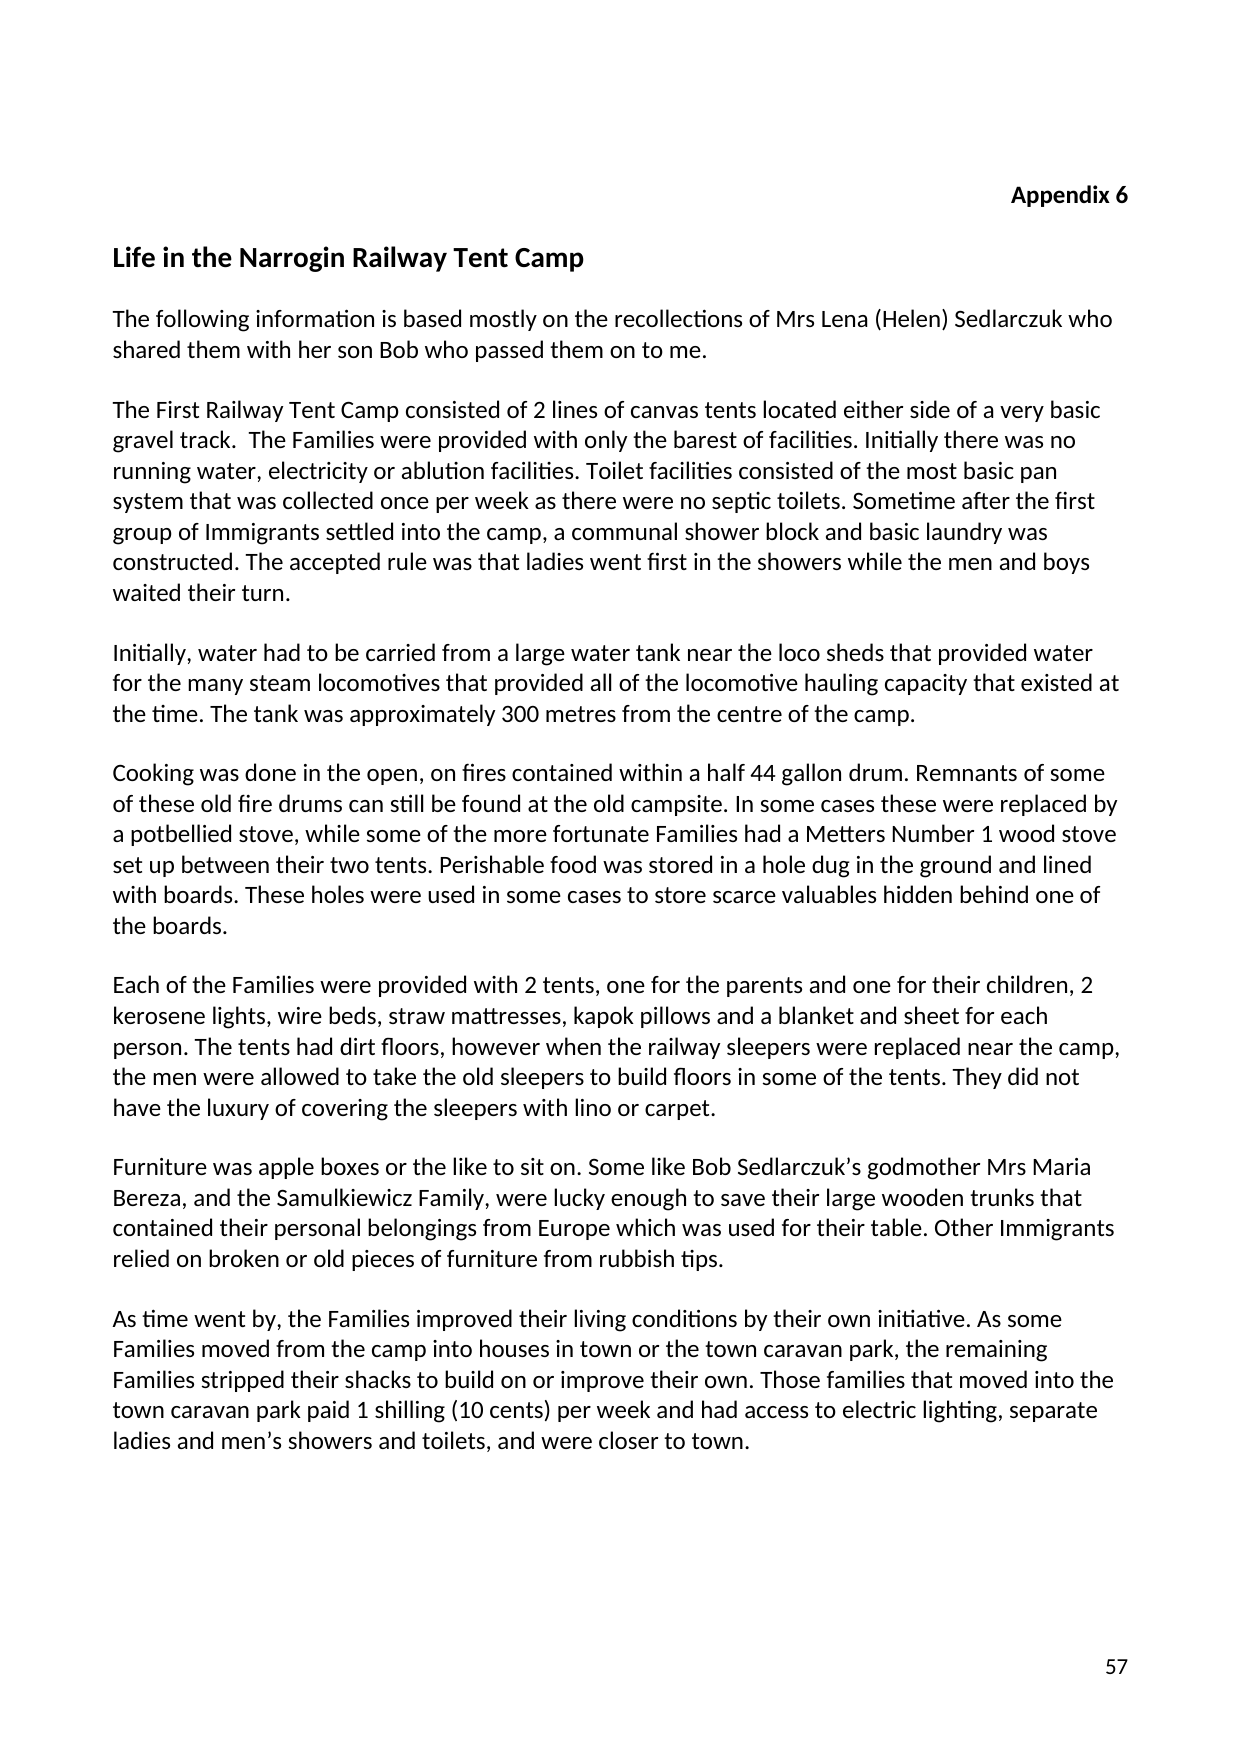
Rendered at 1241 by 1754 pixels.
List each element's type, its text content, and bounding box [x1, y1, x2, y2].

text Appendix 6 [112, 179, 1128, 210]
text Initially, water had to be carried from a large water tank near the loco sheds that provided water for the many steam locomotives that provided all of the locomotive hauling capacity that existed at the time. The tank was approximately 300 metres from the centre of the camp. [112, 637, 1128, 728]
text Life in the Narrogin Railway Tent Camp [112, 239, 1128, 274]
text Cooking was done in the open, on fires contained within a half 44 gallon drum. Remnants of some of these old fire drums can still be found at the old campsite. In some cases these were replaced by a potbellied stove, while some of the more fortunate Families had a Metters Number 1 wood stove set up between their two tents. Perishable food was stored in a hole dug in the ground and lined with boards. These holes were used in some cases to store scarce valuables hidden behind one of the boards. [112, 757, 1128, 941]
text Furniture was apple boxes or the like to sit on. Some like Bob Sedlarczuk’s godmother Mrs Maria Bereza, and the Samulkiewicz Family, were lucky enough to save their large wooden trunks that contained their personal belongings from Europe which was used for their table. Other Immigrants relied on broken or old pieces of furniture from rubbish tips. [112, 1151, 1128, 1273]
text Each of the Families were provided with 2 tents, one for the parents and one for their children, 2 kerosene lights, wire beds, straw mattresses, kapok pillows and a blanket and sheet for each person. The tents had dirt floors, however when the railway sleepers were replaced near the camp, the men were allowed to take the old sleepers to build floors in some of the tents. They did not have the luxury of covering the sleepers with lino or carpet. [112, 970, 1128, 1122]
text The following information is based mostly on the recollections of Mrs Lena (Helen) Sedlarczuk who shared them with her son Bob who passed them on to me. [112, 304, 1128, 365]
text As time went by, the Families improved their living conditions by their own initiative. As some Families moved from the camp into houses in town or the town caravan park, the remaining Families stripped their shacks to build on or improve their own. Those families that moved into the town caravan park paid 1 shilling (10 cents) per week and had access to electric lighting, separate ladies and men’s showers and toilets, and were closer to town. [112, 1303, 1128, 1455]
text The First Railway Tent Camp consisted of 2 lines of canvas tents located either side of a very basic gravel track. The Families were provided with only the barest of facilities. Initially there was no running water, electricity or ablution facilities. Toilet facilities consisted of the most basic pan system that was collected once per week as there were no septic toilets. Sometime after the first group of Immigrants settled into the camp, a communal shower block and basic laundry was constructed. The accepted rule was that ladies went first in the showers while the men and boys waited their turn. [112, 394, 1128, 607]
